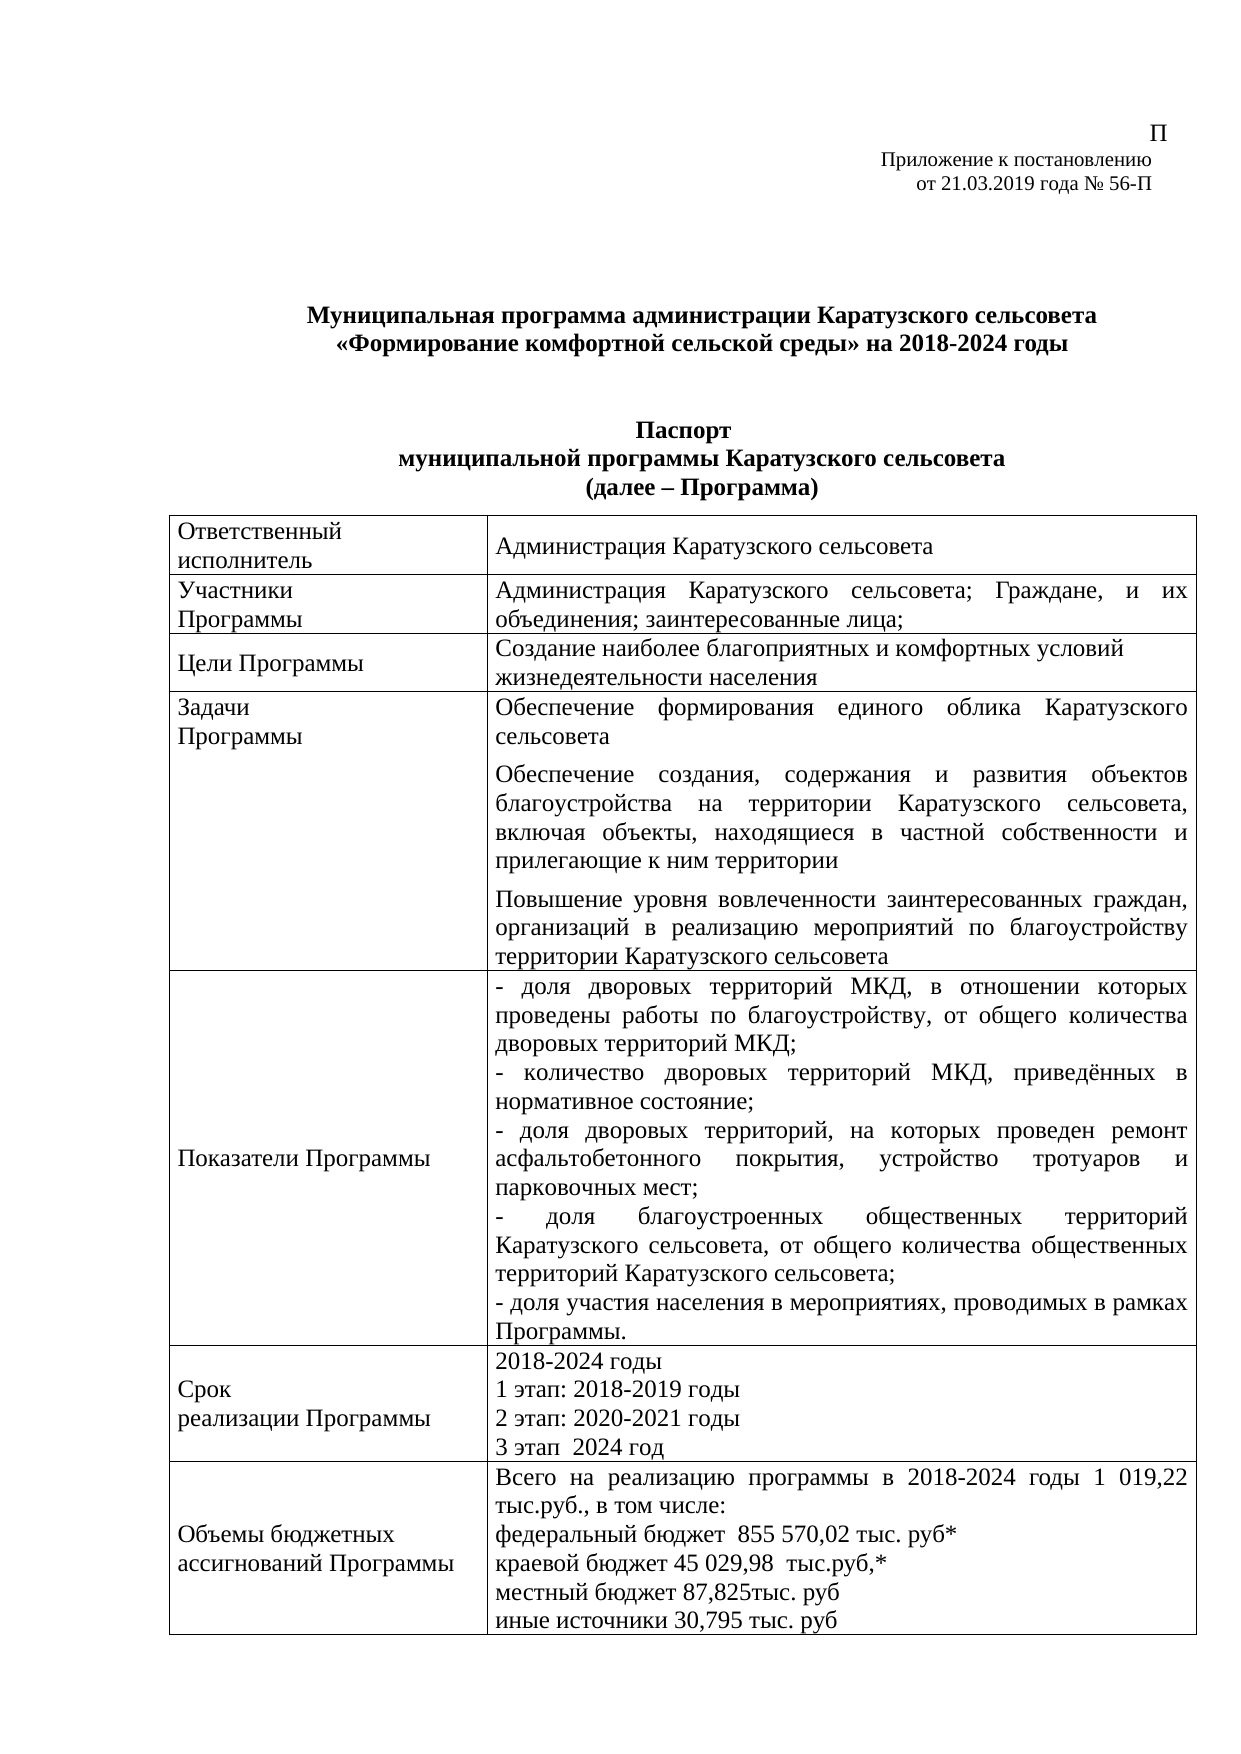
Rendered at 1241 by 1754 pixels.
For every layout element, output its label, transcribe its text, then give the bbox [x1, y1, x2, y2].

text муниципальной программы Каратузского сельсовета [252, 443, 1152, 472]
table_cell Срок реализации Программы [170, 1346, 487, 1461]
text Приложение к постановлению [177, 147, 1152, 171]
table_cell Цели Программы [170, 634, 487, 691]
table_cell Участники Программы [170, 575, 487, 632]
table_cell Всего на реализацию программы в 2018-2024 годы 1 019,22 тыс.руб., в том числе: федеральный бюджет 855 570,02 тыс. руб* краевой бюджет 45 029,98 тыс.руб,* местный бюджет 87,825тыс. руб иные источники 30,795 тыс. руб [488, 1462, 1196, 1634]
table_cell Администрация Каратузского сельсовета; Граждане, и их объединения; заинтересованные лица; [488, 575, 1196, 632]
table_cell 2018-2024 годы 1 этап: 2018-2019 годы 2 этап: 2020-2021 годы 3 этап 2024 год [488, 1346, 1196, 1461]
table_cell - доля дворовых территорий МКД, в отношении которых проведены работы по благоустройству, от общего количества дворовых территорий МКД; - количество дворовых территорий МКД, приведённых в нормативное состояние; - доля дворовых территорий, на которых проведен ремонт асфальтобетонного покрытия, устройство тротуаров и парковочных мест; - доля благоустроенных общественных территорий Каратузского сельсовета, от общего количества общественных территорий Каратузского сельсовета; - доля участия населения в мероприятиях, проводимых в рамках Программы. [488, 971, 1196, 1345]
table_cell Показатели Программы [170, 971, 487, 1345]
text от 21.03.2019 года № 56-П [177, 171, 1152, 195]
table_cell Задачи Программы [170, 692, 487, 970]
text Паспорт [215, 415, 1152, 443]
table_header Ответственный исполнитель [170, 516, 487, 574]
table_cell Создание наиболее благоприятных и комфортных условий жизнедеятельности населения [488, 634, 1196, 691]
table_header Администрация Каратузского сельсовета [488, 516, 1196, 574]
text Муниципальная программа администрации Каратузского сельсовета «Формирование комфортной сельской среды» на 2018-2024 годы [252, 300, 1152, 357]
text П [1149, 118, 1240, 147]
text (далее – Программа) [252, 472, 1152, 501]
table_cell Объемы бюджетных ассигнований Программы [170, 1462, 487, 1634]
table_cell Обеспечение формирования единого облика Каратузского сельсовета Обеспечение создания, содержания и развития объектов благоустройства на территории Каратузского сельсовета, включая объекты, находящиеся в частной собственности и прилегающие к ним территории Повышение уровня вовлеченности заинтересованных граждан, организаций в реализацию мероприятий по благоустройству территории Каратузского сельсовета [488, 692, 1196, 970]
